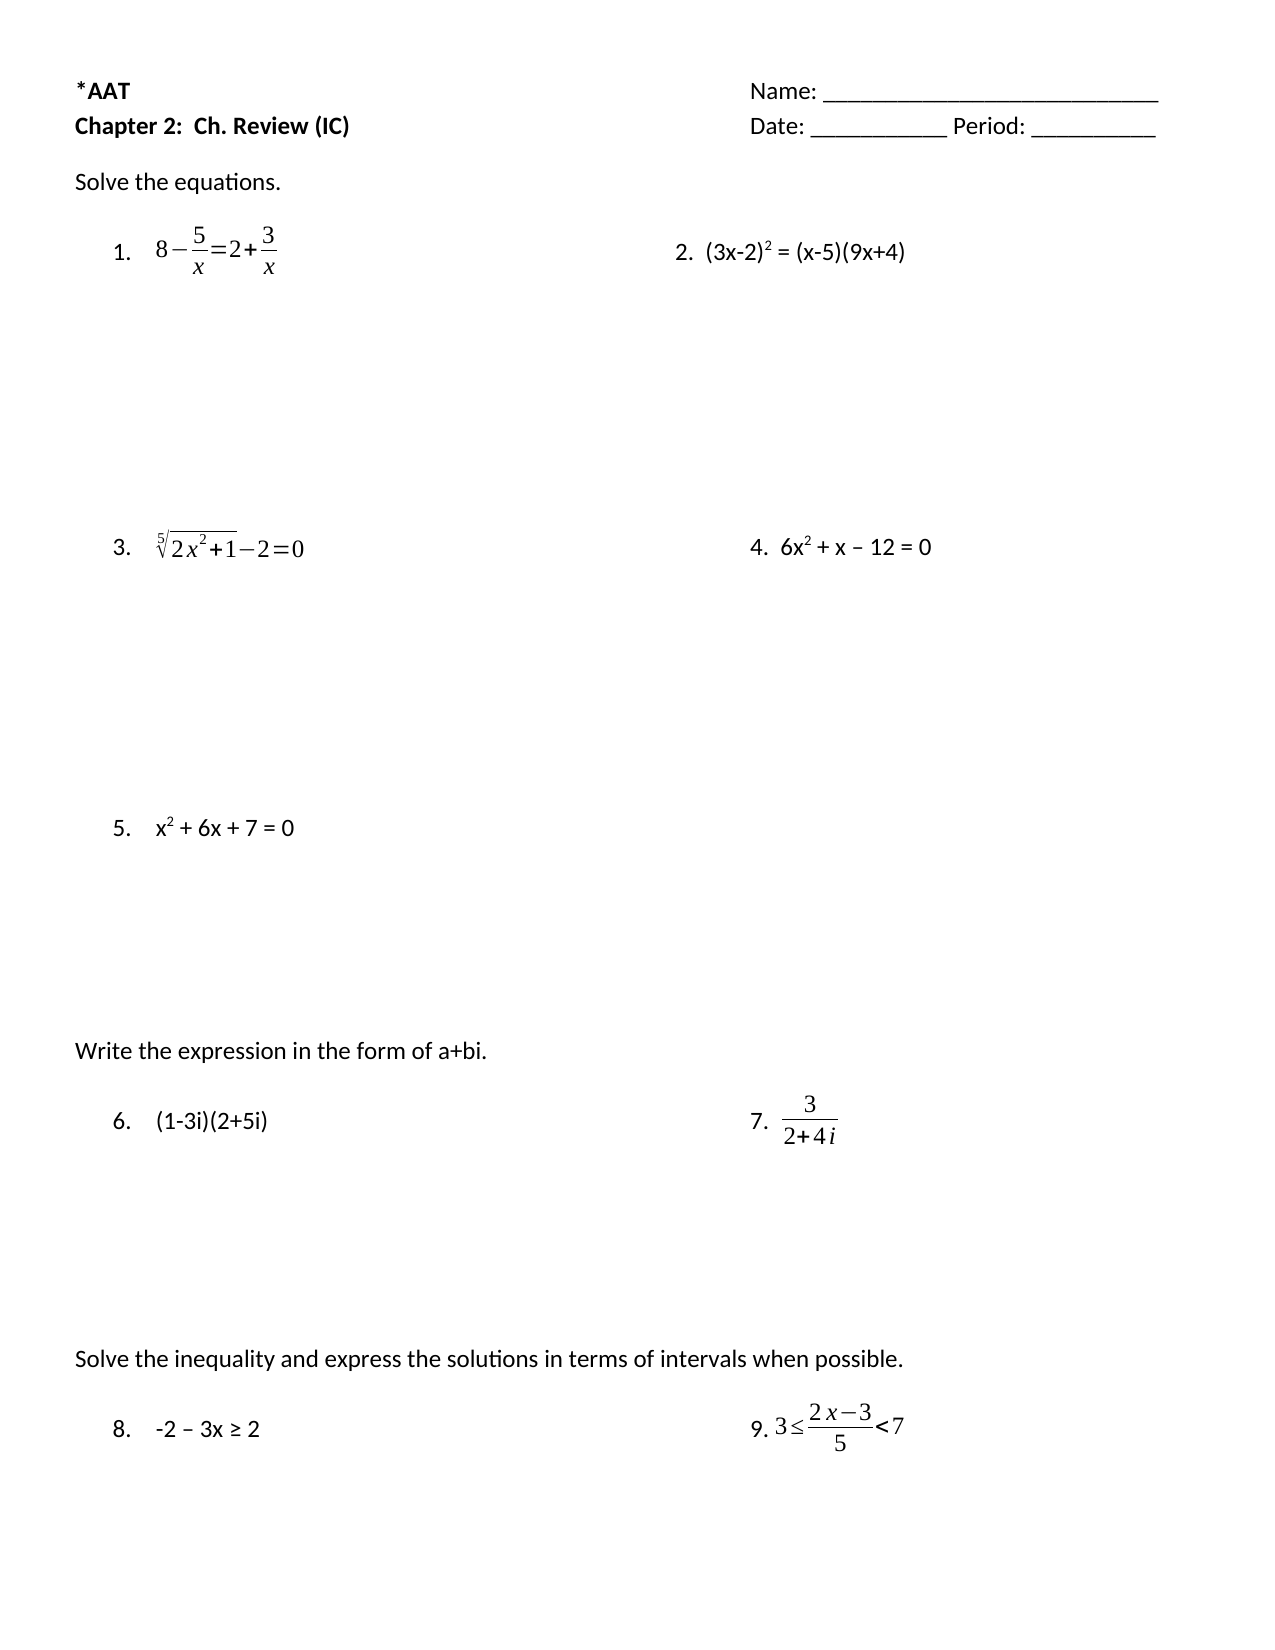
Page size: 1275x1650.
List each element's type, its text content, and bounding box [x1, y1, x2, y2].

list 4. 6x2 + x – 12 = 0 [112, 529, 1200, 563]
text Solve the equations. [75, 166, 1200, 196]
list 2. (3x-2)2 = (x-5)(9x+4) [112, 221, 1200, 280]
text Solve the inequality and express the solutions in terms of intervals when possible. [75, 1343, 1200, 1373]
text Write the expression in the form of a+bi. [75, 1035, 1200, 1066]
list -2 – 3x ≥ 2 9. [112, 1399, 1200, 1493]
list (1-3i)(2+5i) 7. [112, 1091, 1200, 1150]
list x2 + 6x + 7 = 0 [112, 812, 1200, 842]
